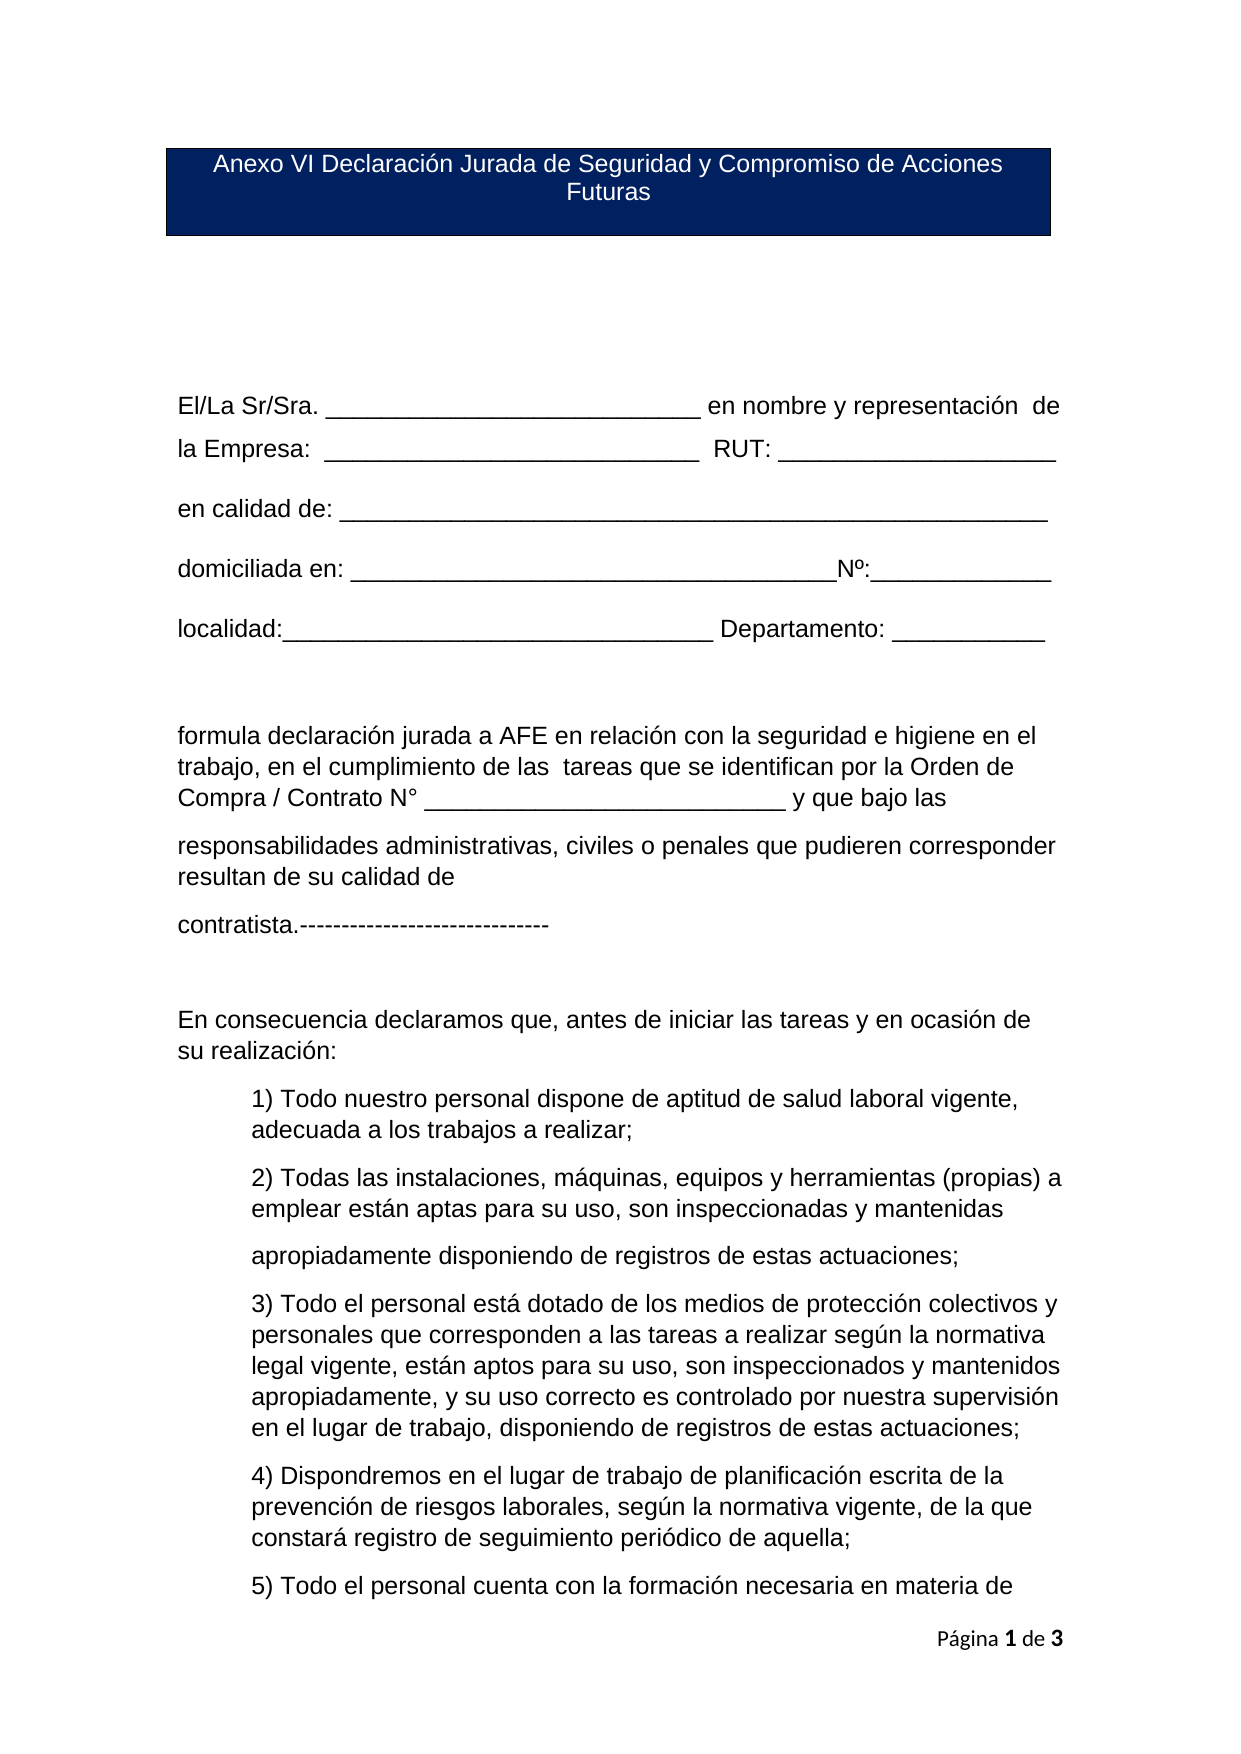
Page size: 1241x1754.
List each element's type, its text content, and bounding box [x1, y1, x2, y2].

text 2) Todas las instalaciones, máquinas, equipos y herramientas (propias) a emplear están aptas para su uso, son inspeccionadas y mantenidas [251, 1163, 1063, 1222]
text responsabilidades administrativas, civiles o penales que pudieren corresponder resultan de su calidad de [177, 831, 1063, 891]
text En consecuencia declaramos que, antes de iniciar las tareas y en ocasión de su realización: [177, 1005, 1063, 1065]
table_header Anexo VI Declaración Jurada de Seguridad y Compromiso de Acciones Futuras [167, 149, 1050, 235]
text 3) Todo el personal está dotado de los medios de protección colectivos y personales que corresponden a las tareas a realizar según la normativa legal vigente, están aptos para su uso, son inspeccionados y mantenidos apropiadamente, y su uso correcto es controlado por nuestra supervisión en el lugar de trabajo, disponiendo de registros de estas actuaciones; [251, 1289, 1063, 1442]
text 1) Todo nuestro personal dispone de aptitud de salud laboral vigente, adecuada a los trabajos a realizar; [251, 1084, 1063, 1144]
text El/La Sr/Sra. ___________________________ en nombre y representación de la Empresa: ___________________________ RUT: ____________________ [177, 391, 1063, 463]
text domiciliada en: ___________________________________Nº:_____________ [177, 554, 1063, 583]
text en calidad de: ___________________________________________________ [177, 494, 1063, 523]
text formula declaración jurada a AFE en relación con la seguridad e higiene en el trabajo, en el cumplimiento de las tareas que se identifican por la Orden de Compra / Contrato N° __________________________ y que bajo las [177, 721, 1063, 812]
text 5) Todo el personal cuenta con la formación necesaria en materia de [251, 1571, 1063, 1599]
text contratista.------------------------------ [177, 910, 1063, 938]
text 4) Dispondremos en el lugar de trabajo de planificación escrita de la prevención de riesgos laborales, según la normativa vigente, de la que constará registro de seguimiento periódico de aquella; [251, 1461, 1063, 1552]
text apropiadamente disponiendo de registros de estas actuaciones; [177, 1241, 1063, 1270]
text localidad:_______________________________ Departamento: ___________ [177, 614, 1063, 642]
